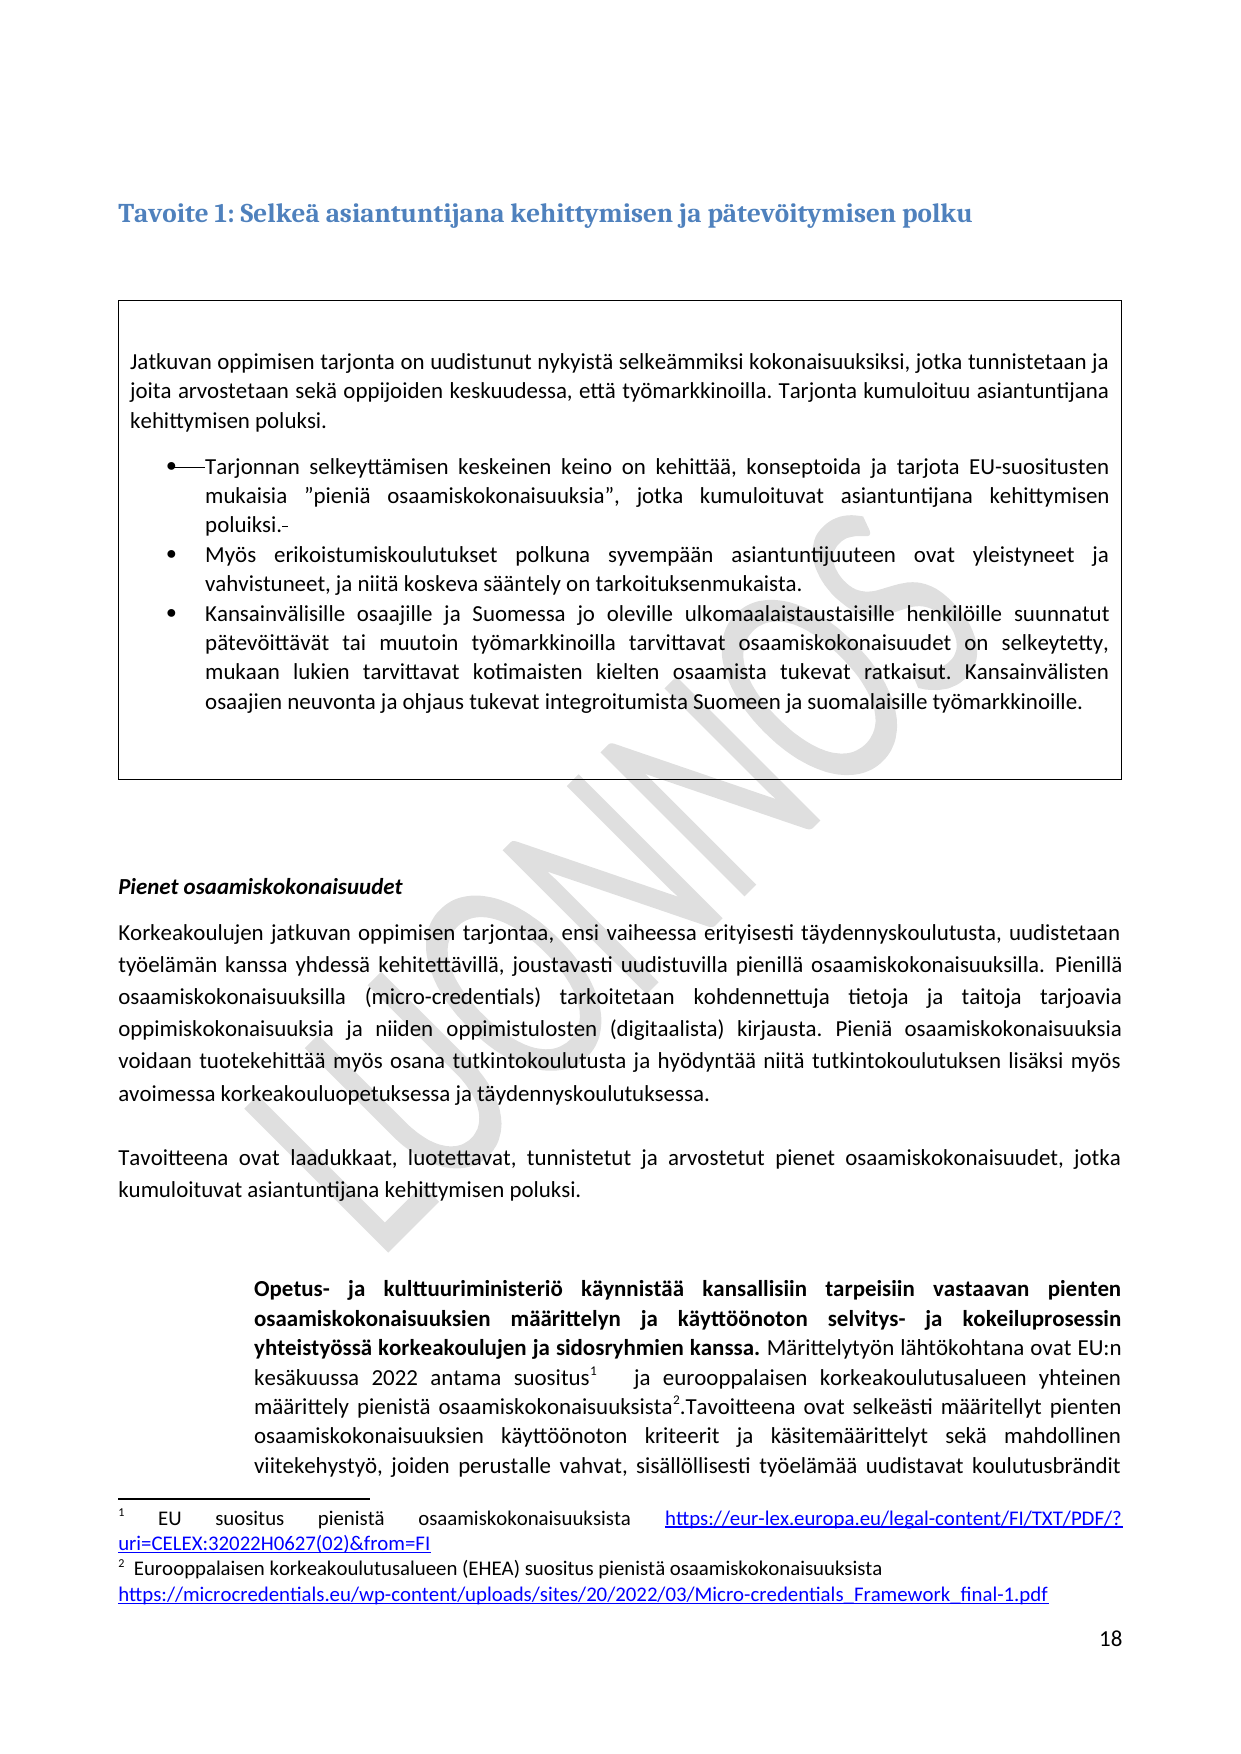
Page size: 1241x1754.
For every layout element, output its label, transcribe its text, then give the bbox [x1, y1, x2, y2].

text Pienet osaamiskokonaisuudet [118, 872, 1122, 900]
list Tavoitteena ovat laadukkaat, luotettavat, tunnistetut ja arvostetut pienet osaamiskokonaisuudet, jotka kumuloituvat asiantuntijana kehittymisen poluksi. [118, 1143, 1122, 1203]
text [254, 1274, 1122, 1479]
table_header Jatkuvan oppimisen tarjonta on uudistunut nykyistä selkeämmiksi kokonaisuuksiksi, jotka tunnistetaan ja joita arvostetaan sekä oppijoiden keskuudessa, että työmarkkinoilla. Tarjonta kumuloituu asiantuntijana kehittymisen poluksi. Tarjonnan selkeyttämisen keskeinen keino on kehittää, konseptoida ja tarjota EU-suositusten mukaisia ”pieniä osaamiskokonaisuuksia”, jotka kumuloituvat asiantuntijana kehittymisen poluiksi. Myös erikoistumiskoulutukset polkuna syvempään asiantuntijuuteen ovat yleistyneet ja vahvistuneet, ja niitä koskeva sääntely on tarkoituksenmukaista. Kansainvälisille osaajille ja Suomessa jo oleville ulkomaalaistaustaisille henkilöille suunnatut pätevöittävät tai muutoin työmarkkinoilla tarvittavat osaamiskokonaisuudet on selkeytetty, mukaan lukien tarvittavat kotimaisten kielten osaamista tukevat ratkaisut. Kansainvälisten osaajien neuvonta ja ohjaus tukevat integroitumista Suomeen ja suomalaisille työmarkkinoille. [119, 301, 1121, 779]
subtitle Tavoite 1: Selkeä asiantuntijana kehittymisen ja pätevöitymisen polku [118, 198, 1122, 229]
list Korkeakoulujen jatkuvan oppimisen tarjontaa, ensi vaiheessa erityisesti täydennyskoulutusta, uudistetaan työelämän kanssa yhdessä kehitettävillä, joustavasti uudistuvilla pienillä osaamiskokonaisuuksilla. Pienillä osaamiskokonaisuuksilla (micro-credentials) tarkoitetaan kohdennettuja tietoja ja taitoja tarjoavia oppimiskokonaisuuksia ja niiden oppimistulosten (digitaalista) kirjausta. Pieniä osaamiskokonaisuuksia voidaan tuotekehittää myös osana tutkintokoulutusta ja hyödyntää niitä tutkintokoulutuksen lisäksi myös avoimessa korkeakouluopetuksessa ja täydennyskoulutuksessa. [118, 918, 1122, 1107]
